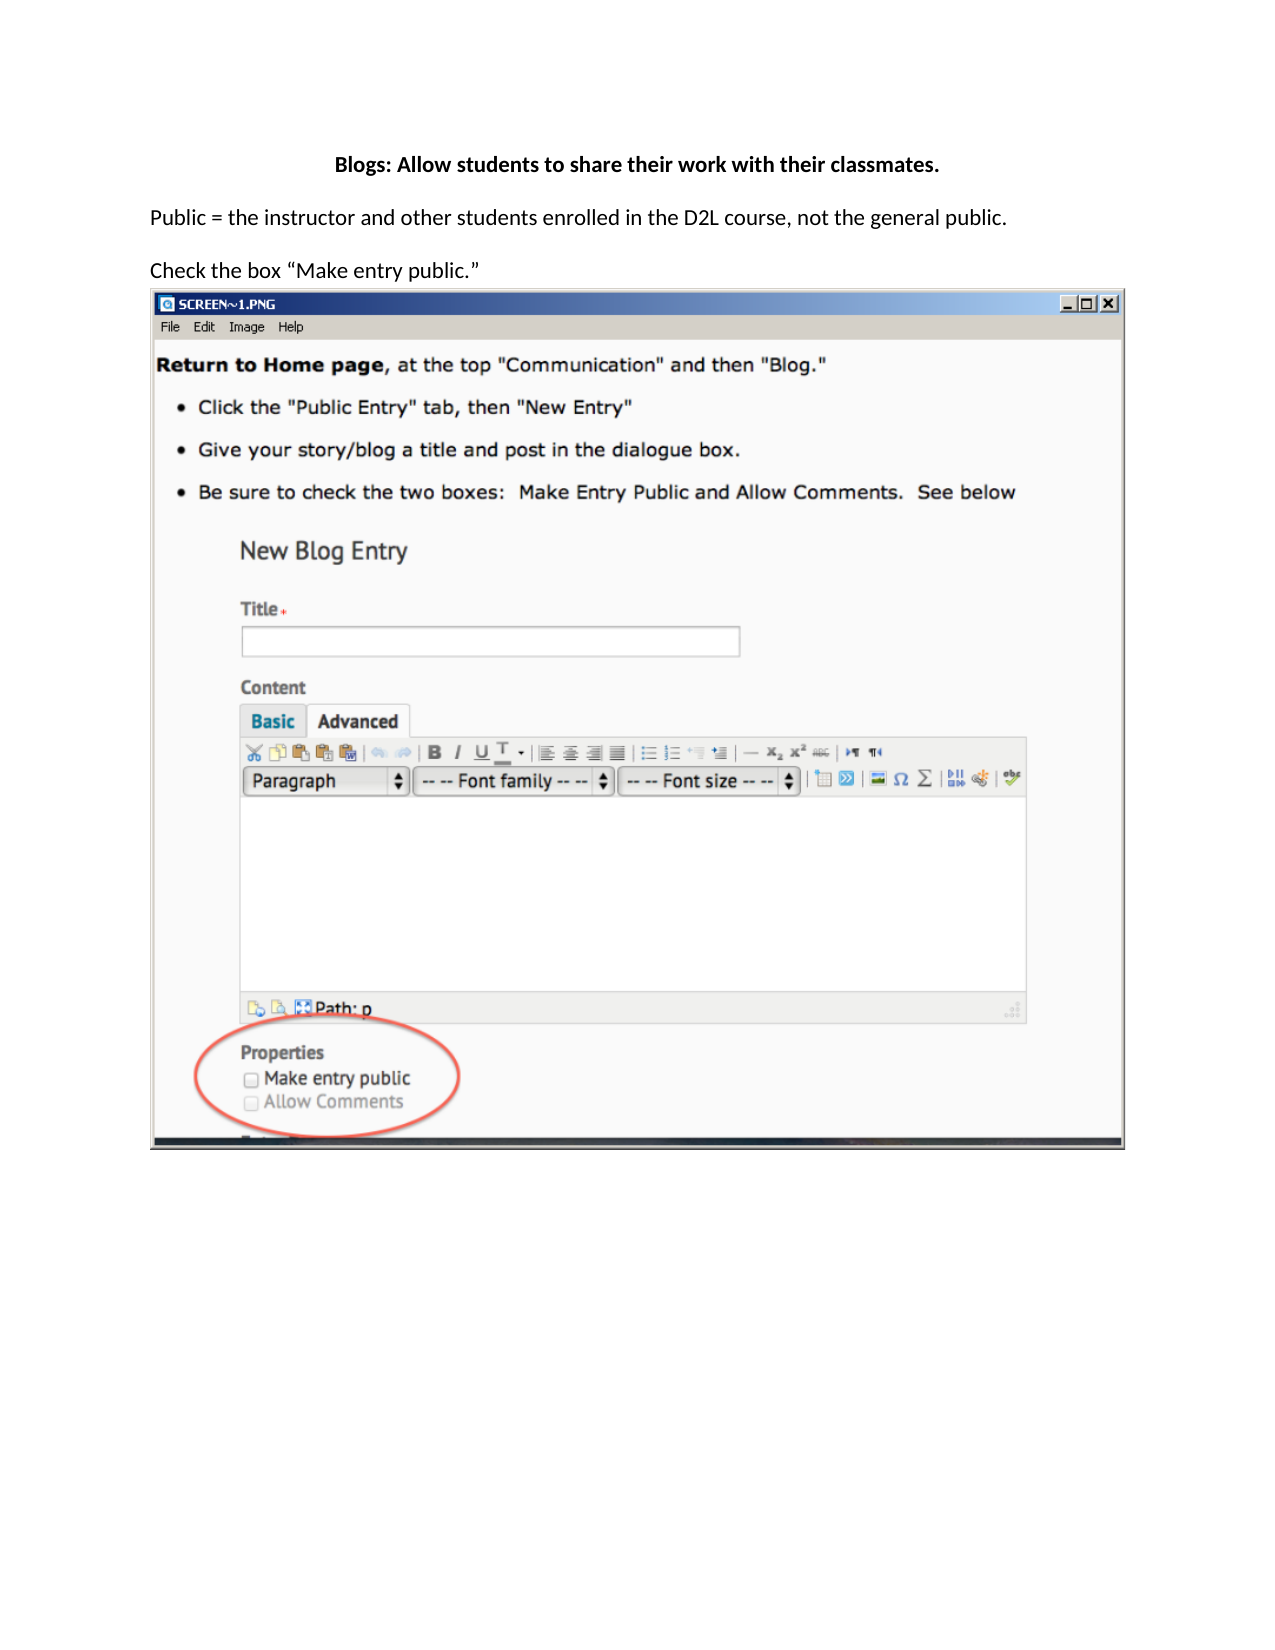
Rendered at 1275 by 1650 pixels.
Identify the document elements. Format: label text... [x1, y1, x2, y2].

picture [150, 288, 1125, 1150]
text Public = the instructor and other students enrolled in the D2L course, not the general public. [150, 203, 1125, 231]
text Check the box “Make entry public.” [150, 256, 1125, 288]
text Blogs: Allow students to share their work with their classmates. [150, 150, 1125, 178]
